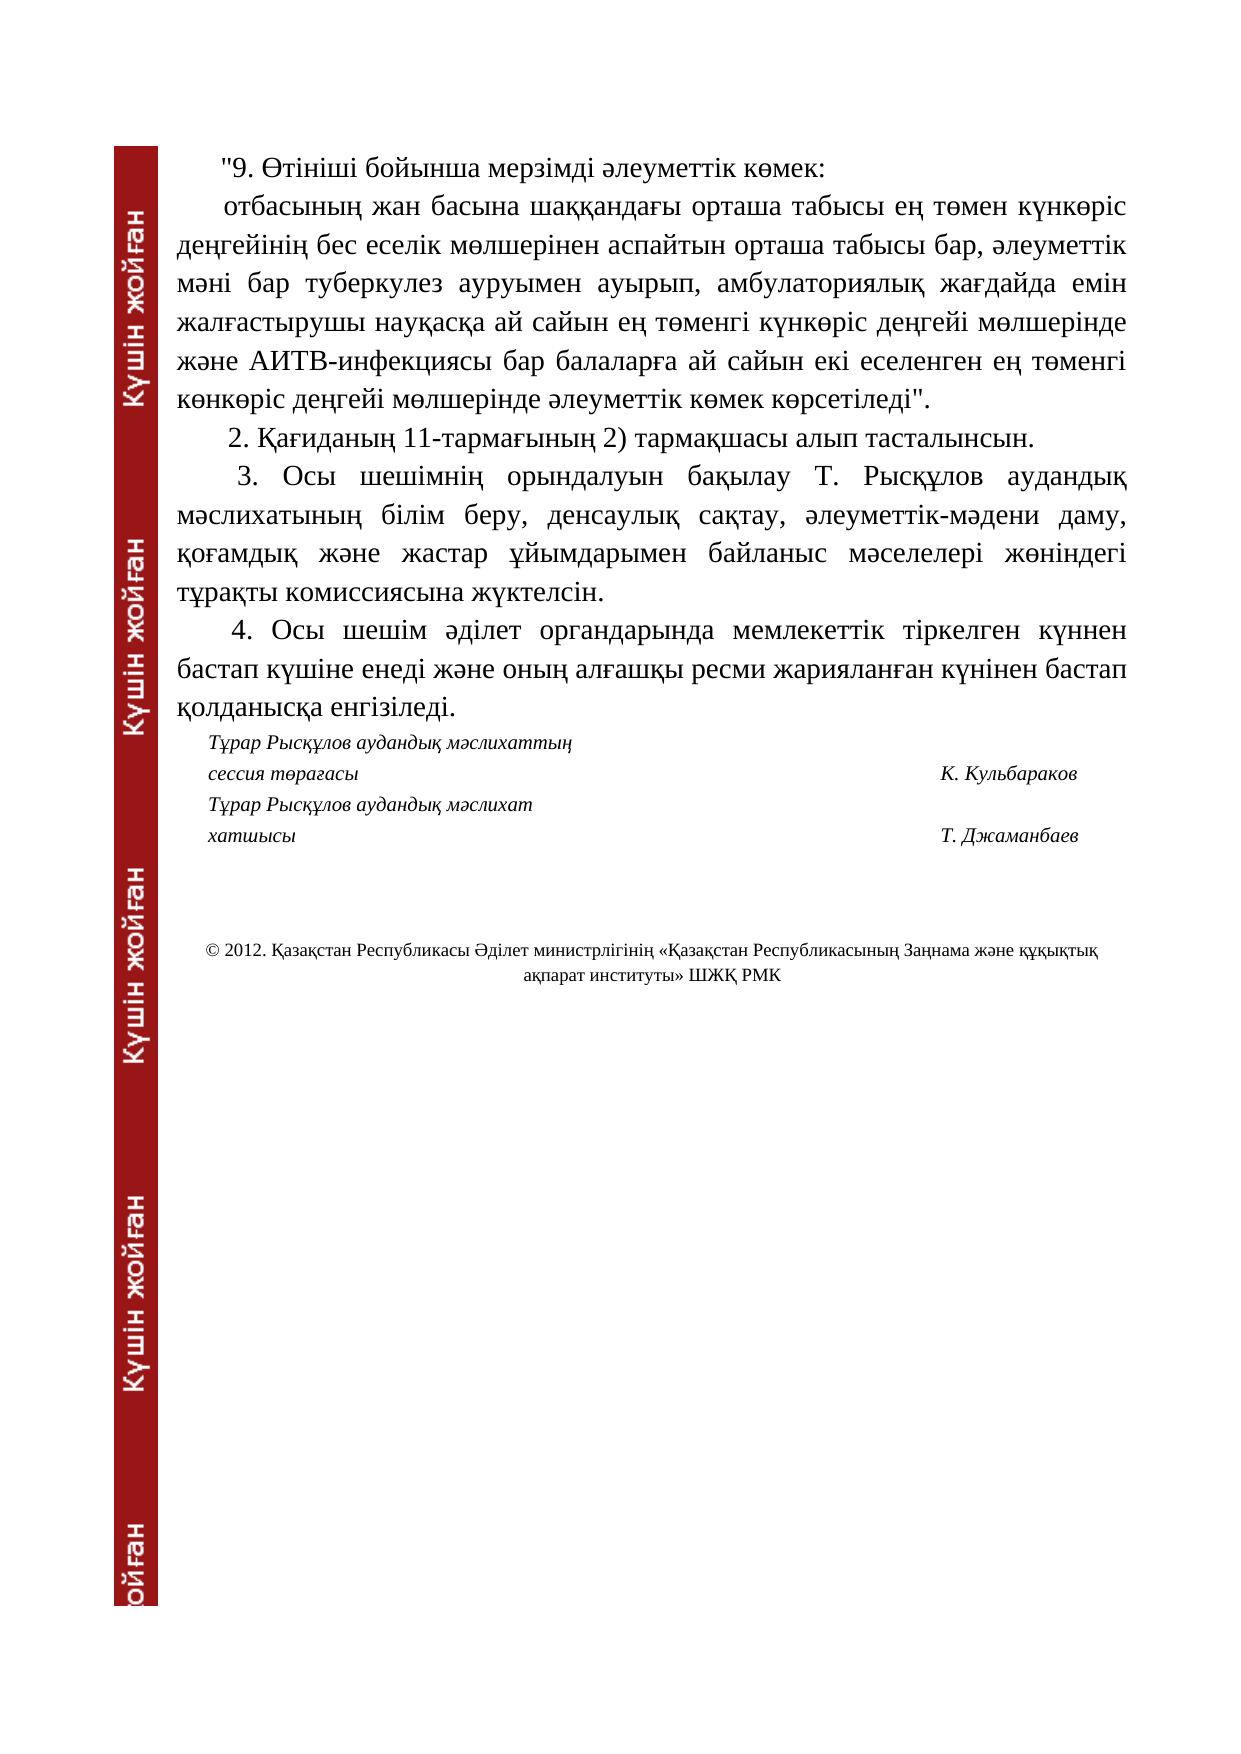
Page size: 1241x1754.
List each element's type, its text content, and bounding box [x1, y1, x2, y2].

picture [114, 183, 158, 188]
text 3. Осы шешімнің орындалуын бақылау Т. Рысқұлов аудандық мәслихатының білім беру, денсаулық сақтау, әлеуметтік-мәдени даму, қоғамдық және жастар ұйымдарымен байланыс мәселелері жөніндегі тұрақты комиссиясына жүктелсін. [112, 458, 1128, 607]
table_cell хатшысы [101, 821, 939, 852]
picture [114, 723, 158, 728]
picture [114, 146, 158, 150]
table_cell К. Кульбараков [939, 759, 1240, 790]
picture [114, 852, 158, 939]
table_cell Тұрар Рысқұлов аудандық мәслихат [101, 790, 1240, 821]
text © 2012. Қазақстан Республикасы Әділет министрлігінің «Қазақстан Республикасының Заңнама және құқықтық ақпарат институты» ШЖҚ РМК [112, 939, 1128, 985]
picture [114, 607, 158, 612]
text 4. Осы шешім әділет органдарында мемлекеттік тіркелген күннен бастап күшіне енеді және оның алғашқы ресми жарияланған күнінен бастап қолданысқа енгізіледі. [112, 612, 1128, 723]
table_header Тұрар Рысқұлов аудандық мәслихаттың [101, 728, 1240, 759]
table_cell Т. Джаманбаев [939, 821, 1240, 852]
picture [114, 985, 158, 1606]
text отбасының жан басына шаққандағы орташа табысы ең төмен күнкөріс деңгейінің бес еселік мөлшерінен аспайтын орташа табысы бар, әлеуметтік мәні бар туберкулез ауруымен ауырып, амбулаториялық жағдайда емін жалғастырушы науқасқа ай сайын ең төменгі күнкөріс деңгейі мөлшерінде және АИТВ-инфекциясы бар балаларға ай сайын екі еселенген ең төменгі көнкөріс деңгейі мөлшерінде әлеуметтік көмек көрсетіледі". [112, 188, 1128, 415]
picture [114, 453, 158, 458]
text 2. Қағиданың 11-тармағының 2) тармақшасы алып тасталынсын. [112, 420, 1128, 453]
text "9. Өтініші бойынша мерзімді әлеуметтік көмек: [112, 150, 1128, 183]
table_cell сессия төрағасы [101, 759, 939, 790]
picture [114, 415, 158, 420]
